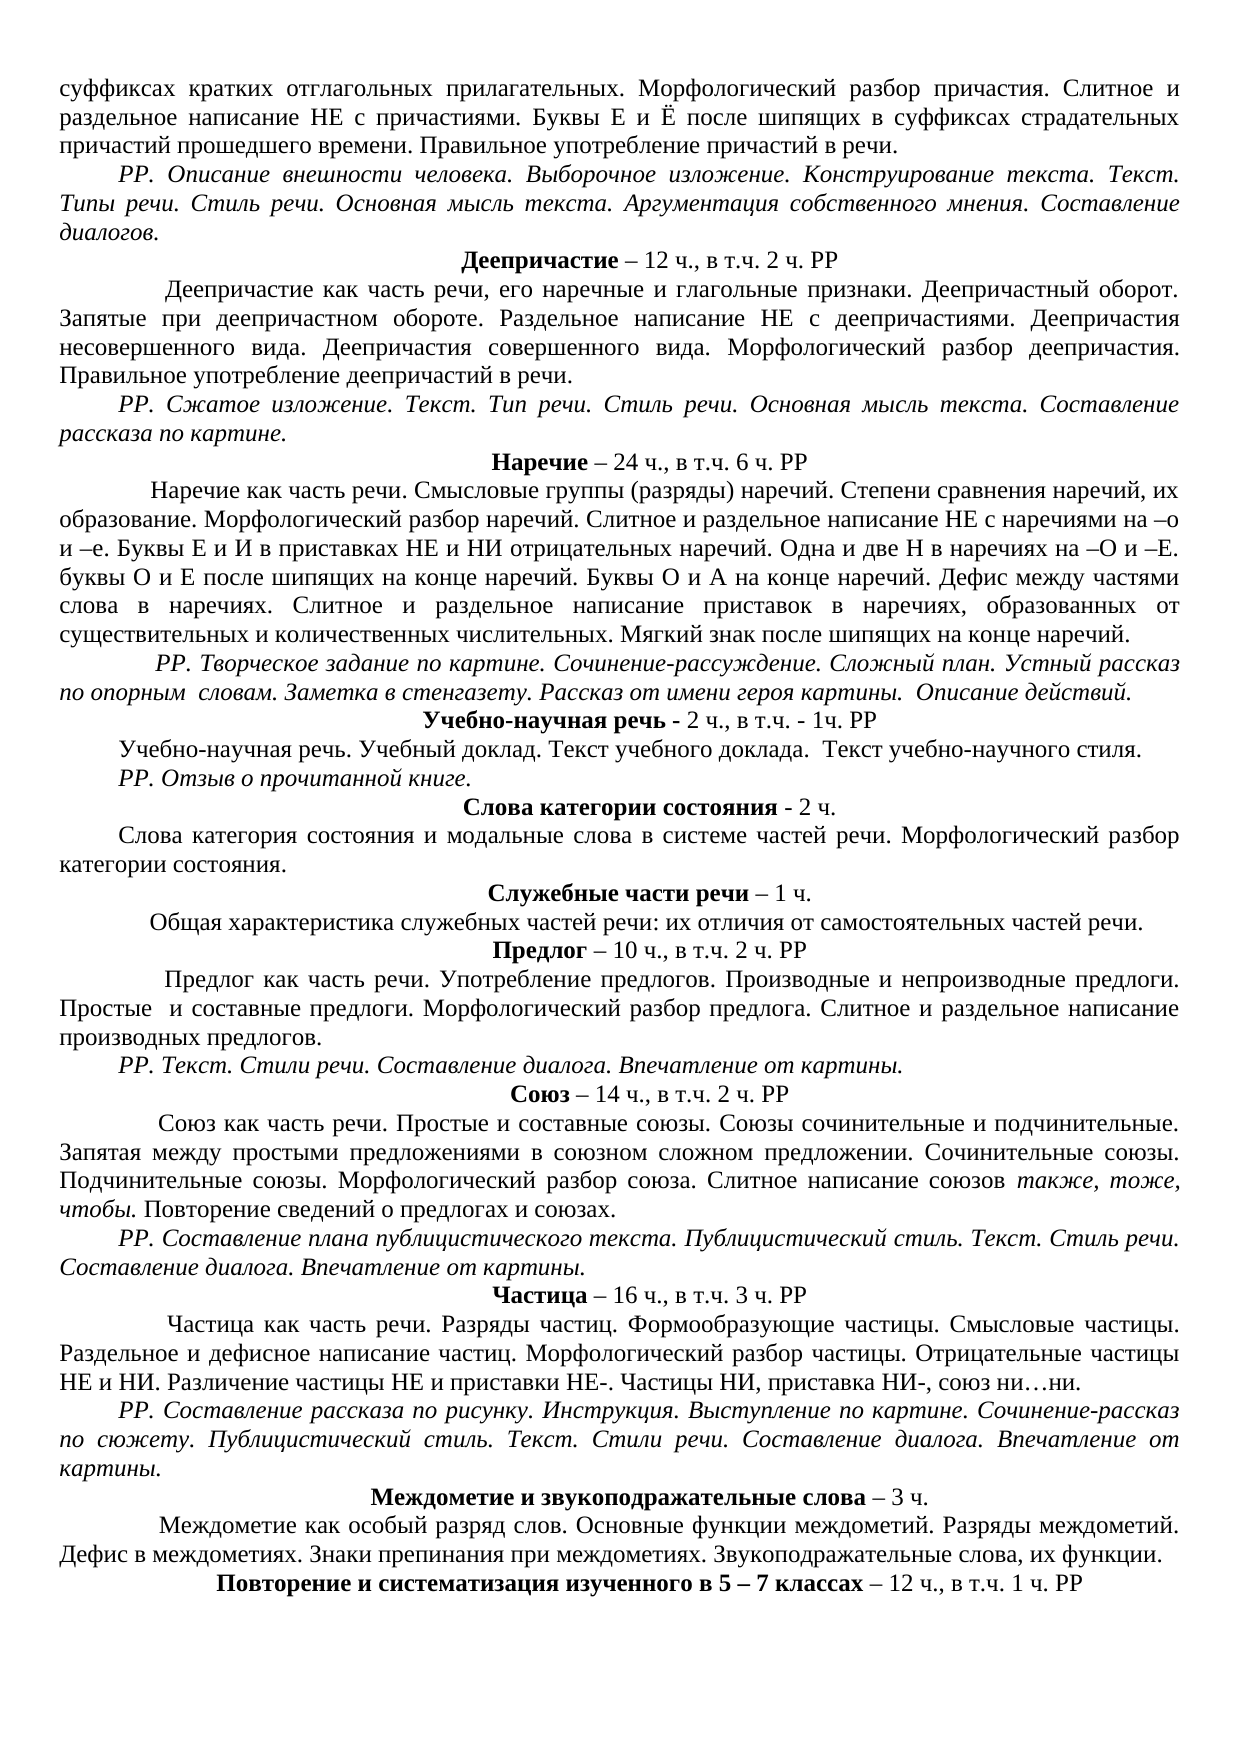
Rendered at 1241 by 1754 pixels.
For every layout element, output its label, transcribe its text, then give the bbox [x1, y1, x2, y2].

text Наречие – 24 ч., в т.ч. 6 ч. РР [59, 447, 1181, 475]
text Предлог как часть речи. Употребление предлогов. Производные и непроизводные предлоги. Простые и составные предлоги. Морфологический разбор предлога. Слитное и раздельное написание производных предлогов. [59, 964, 1181, 1050]
text РР. Отзыв о прочитанной книге. [59, 763, 1181, 792]
text Повторение и систематизация изученного в 5 – 7 классах – 12 ч., в т.ч. 1 ч. РР [59, 1568, 1181, 1597]
text Деепричастие – 12 ч., в т.ч. 2 ч. РР [59, 245, 1181, 274]
text Деепричастие как часть речи, его наречные и глагольные признаки. Деепричастный оборот. Запятые при деепричастном обороте. Раздельное написание НЕ с деепричастиями. Деепричастия несовершенного вида. Деепричастия совершенного вида. Морфологический разбор деепричастия. Правильное употребление деепричастий в речи. [59, 274, 1181, 389]
text Общая характеристика служебных частей речи: их отличия от самостоятельных частей речи. [59, 907, 1181, 935]
text Междометие и звукоподражательные слова – 3 ч. [59, 1482, 1181, 1510]
text Учебно-научная речь. Учебный доклад. Текст учебного доклада. Текст учебно-научного стиля. [59, 734, 1181, 763]
text Частица – 16 ч., в т.ч. 3 ч. РР [59, 1280, 1181, 1309]
text РР. Творческое задание по картине. Сочинение-рассуждение. Сложный план. Устный рассказ по опорным словам. Заметка в стенгазету. Рассказ от имени героя картины. Описание действий. [59, 648, 1181, 705]
text Служебные части речи – 1 ч. [59, 878, 1181, 907]
text Предлог – 10 ч., в т.ч. 2 ч. РР [59, 935, 1181, 964]
text Союз как часть речи. Простые и составные союзы. Союзы сочинительные и подчинительные. Запятая между простыми предложениями в союзном сложном предложении. Сочинительные союзы. Подчинительные союзы. Морфологический разбор союза. Слитное написание союзов также, тоже, чтобы. Повторение сведений о предлогах и союзах. [59, 1108, 1181, 1223]
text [59, 73, 1181, 159]
text Наречие как часть речи. Смысловые группы (разряды) наречий. Степени сравнения наречий, их образование. Морфологический разбор наречий. Слитное и раздельное написание НЕ с наречиями на –о и –е. Буквы Е и И в приставках НЕ и НИ отрицательных наречий. Одна и две Н в наречиях на –О и –Е. буквы О и Е после шипящих на конце наречий. Буквы О и А на конце наречий. Дефис между частями слова в наречиях. Слитное и раздельное написание приставок в наречиях, образованных от существительных и количественных числительных. Мягкий знак после шипящих на конце наречий. [59, 475, 1181, 648]
text Слова категории состояния - 2 ч. [59, 792, 1181, 820]
text Частица как часть речи. Разряды частиц. Формообразующие частицы. Смысловые частицы. Раздельное и дефисное написание частиц. Морфологический разбор частицы. Отрицательные частицы НЕ и НИ. Различение частицы НЕ и приставки НЕ-. Частицы НИ, приставка НИ-, союз ни…ни. [59, 1309, 1181, 1395]
text РР. Описание внешности человека. Выборочное изложение. Конструирование текста. Текст. Типы речи. Стиль речи. Основная мысль текста. Аргументация собственного мнения. Составление диалогов. [59, 159, 1181, 245]
text Междометие как особый разряд слов. Основные функции междометий. Разряды междометий. Дефис в междометиях. Знаки препинания при междометиях. Звукоподражательные слова, их функции. [59, 1510, 1181, 1568]
text РР. Составление рассказа по рисунку. Инструкция. Выступление по картине. Сочинение-рассказ по сюжету. Публицистический стиль. Текст. Стили речи. Составление диалога. Впечатление от картины. [59, 1395, 1181, 1482]
text Учебно-научная речь - 2 ч., в т.ч. - 1ч. РР [59, 705, 1181, 734]
text Слова категория состояния и модальные слова в системе частей речи. Морфологический разбор категории состояния. [59, 820, 1181, 878]
text РР. Сжатое изложение. Текст. Тип речи. Стиль речи. Основная мысль текста. Составление рассказа по картине. [59, 389, 1181, 447]
text РР. Текст. Стили речи. Составление диалога. Впечатление от картины. [59, 1050, 1181, 1079]
text РР. Составление плана публицистического текста. Публицистический стиль. Текст. Стиль речи. Составление диалога. Впечатление от картины. [59, 1223, 1181, 1280]
text Союз – 14 ч., в т.ч. 2 ч. РР [59, 1079, 1181, 1108]
